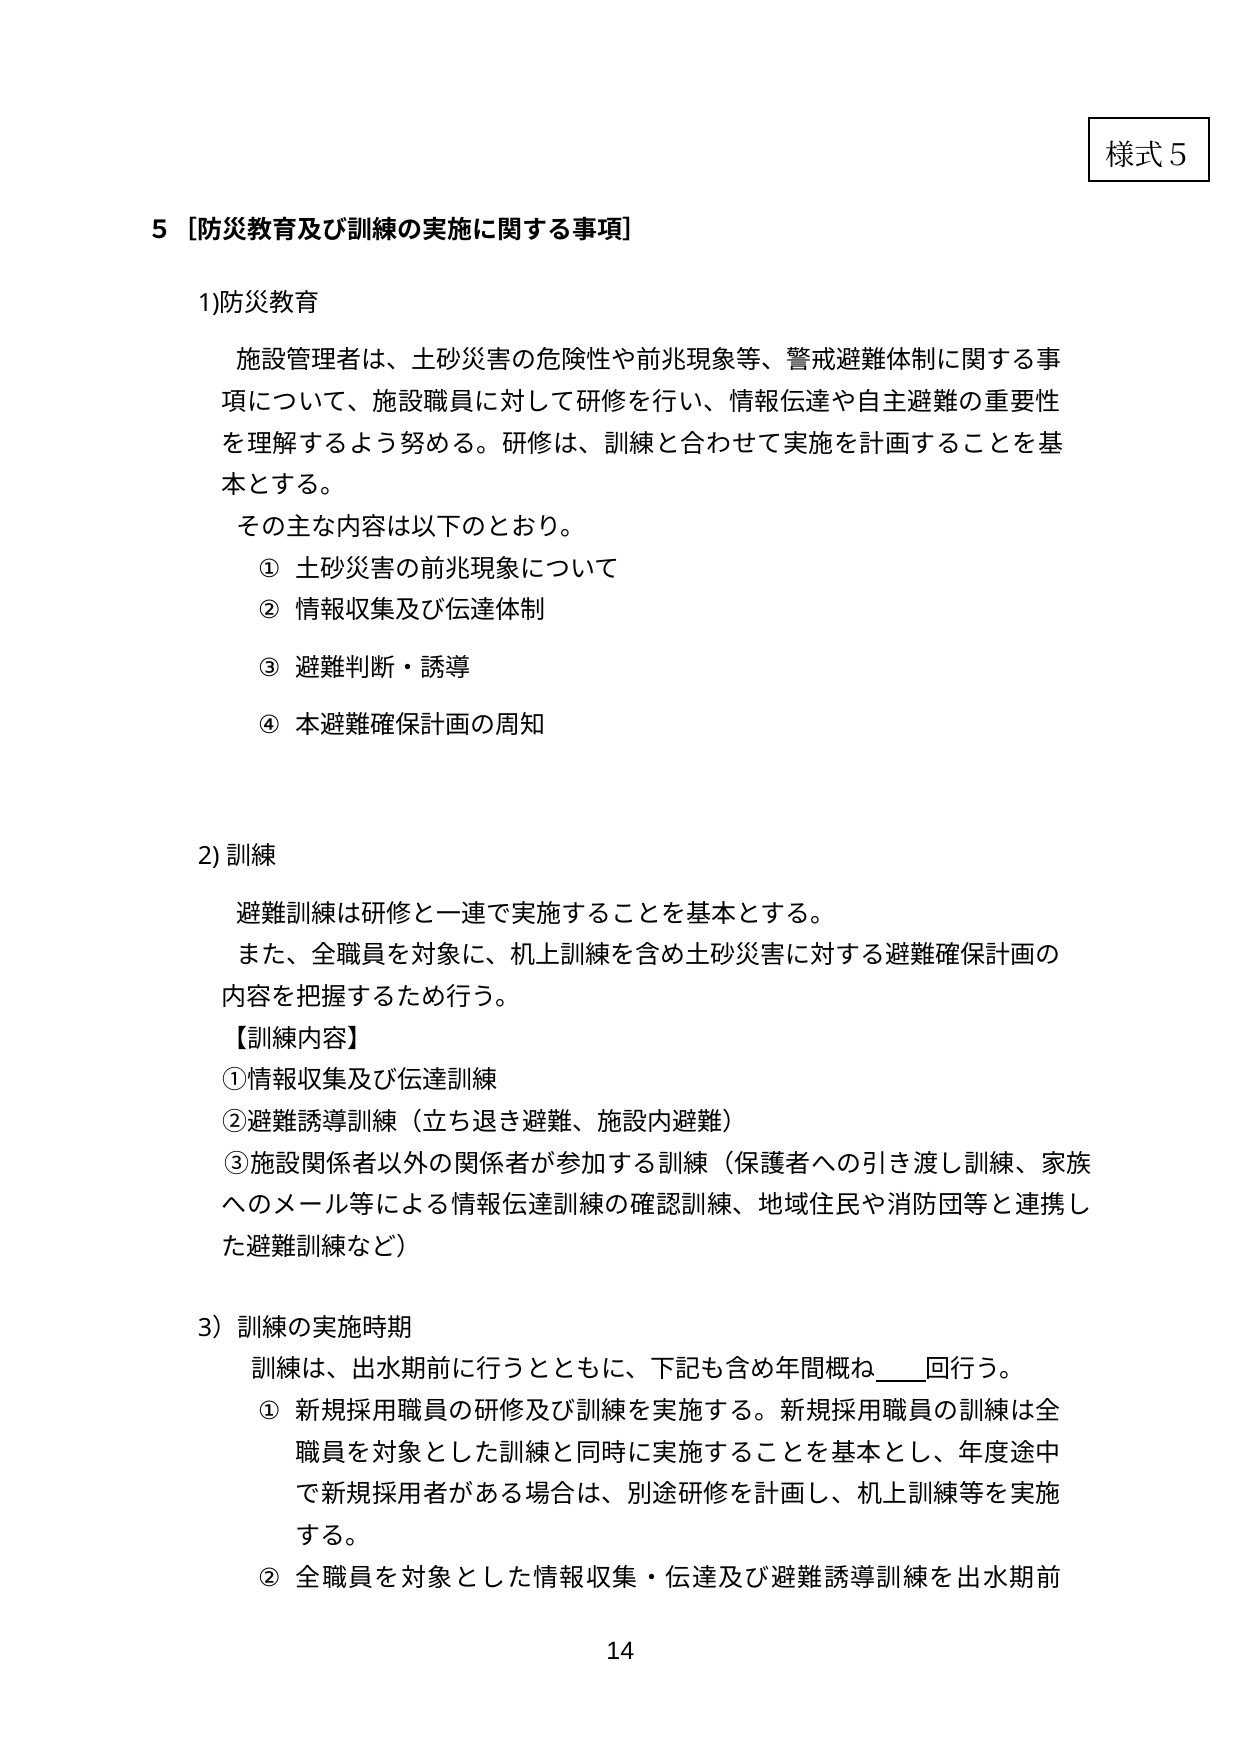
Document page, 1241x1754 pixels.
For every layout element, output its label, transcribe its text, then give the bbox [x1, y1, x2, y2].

text その主な内容は以下のとおり。 [221, 507, 1063, 543]
text ③施設関係者以外の関係者が参加する訓練（保護者への引き渡し訓練、家族へのメール等による情報伝達訓練の確認訓練、地域住民や消防団等と連携した避難訓練など） [148, 1143, 1092, 1263]
text ②避難誘導訓練（立ち退き避難、施設内避難） [148, 1101, 1092, 1138]
text 1)防災教育 [148, 267, 1092, 334]
list 新規採用職員の研修及び訓練を実施する。新規採用職員の訓練は全職員を対象とした訓練と同時に実施することを基本とし、年度途中で新規採用者がある場合は、別途研修を計画し、机上訓練等を実施する。 [258, 1391, 1063, 1552]
text ①情報収集及び伝達訓練 [148, 1060, 1092, 1096]
list 本避難確保計画の周知 [258, 705, 1092, 741]
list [258, 1557, 1063, 1593]
text また、全職員を対象に、机上訓練を含め土砂災害に対する避難確保計画の内容を把握するため行う。 [221, 935, 1063, 1013]
list 避難判断・誘導 [258, 632, 1092, 699]
text 【訓練内容】 [148, 1018, 1092, 1054]
list 訓練は、出水期前に行うとともに、下記も含め年間概ね 回行う。 [251, 1349, 1092, 1385]
text ５［防災教育及び訓練の実施に関する事項］ [148, 193, 1092, 261]
list 土砂災害の前兆現象について [258, 548, 1092, 584]
text 施設管理者は、土砂災害の危険性や前兆現象等、警戒避難体制に関する事項について、施設職員に対して研修を行い、情報伝達や自主避難の重要性を理解するよう努める。研修は、訓練と合わせて実施を計画することを基本とする。 [221, 340, 1063, 501]
text 避難訓練は研修と一連で実施することを基本とする。 [221, 893, 1092, 929]
list 情報収集及び伝達体制 [258, 590, 1092, 626]
text 2) 訓練 [148, 820, 1092, 888]
text 3）訓練の実施時期 [198, 1307, 1092, 1343]
